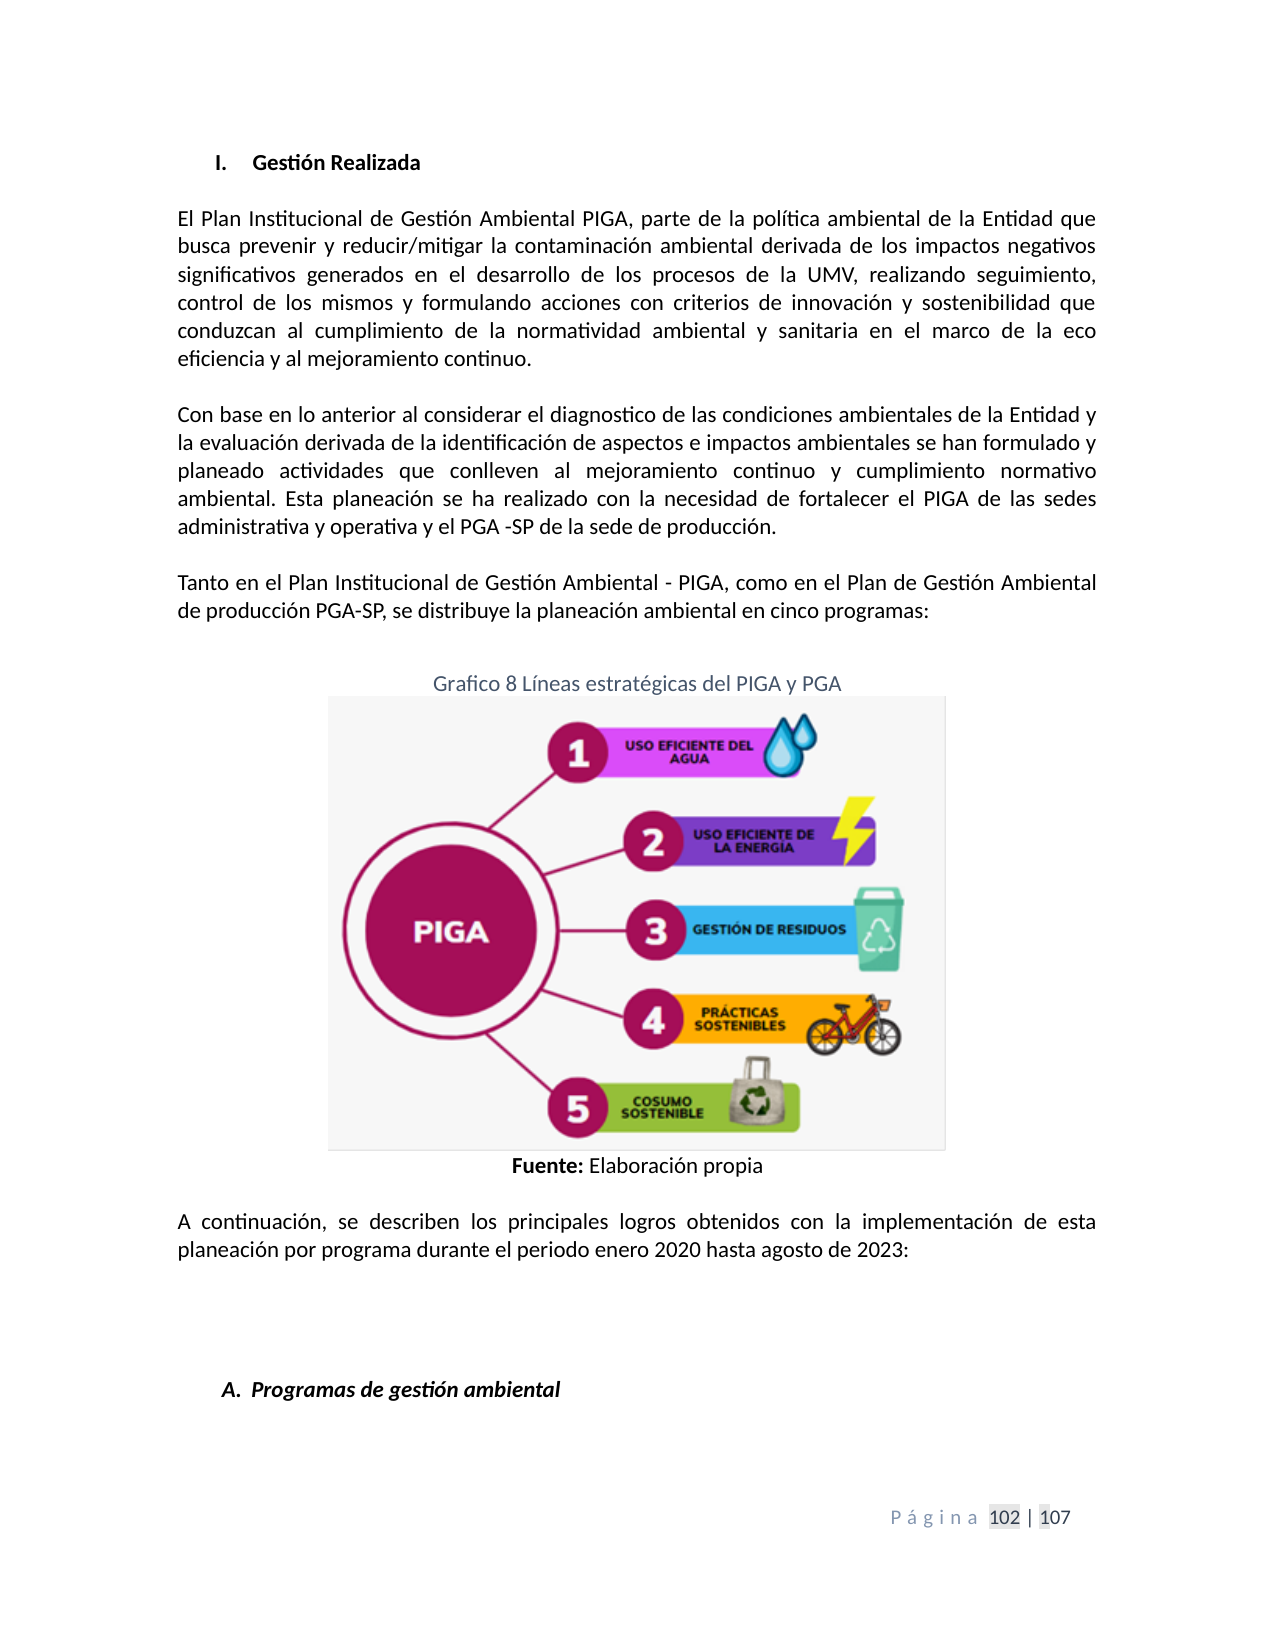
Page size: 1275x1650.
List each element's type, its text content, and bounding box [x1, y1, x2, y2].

picture [328, 696, 947, 1152]
text El Plan Institucional de Gestión Ambiental PIGA, parte de la política ambiental de la Entidad que busca prevenir y reducir/mitigar la contaminación ambiental derivada de los impactos negativos significativos generados en el desarrollo de los procesos de la UMV, realizando seguimiento, control de los mismos y formulando acciones con criterios de innovación y sostenibilidad que conduzcan al cumplimiento de la normatividad ambiental y sanitaria en el marco de la eco eficiencia y al mejoramiento continuo. [177, 204, 1098, 372]
text Tanto en el Plan Institucional de Gestión Ambiental - PIGA, como en el Plan de Gestión Ambiental de producción PGA-SP, se distribuye la planeación ambiental en cinco programas: [177, 568, 1098, 624]
list Gestión Realizada [215, 148, 1098, 176]
text Grafico 8 Líneas estratégicas del PIGA y PGA [177, 669, 1098, 697]
text Con base en lo anterior al considerar el diagnostico de las condiciones ambientales de la Entidad y la evaluación derivada de la identificación de aspectos e impactos ambientales se han formulado y planeado actividades que conlleven al mejoramiento continuo y cumplimiento normativo ambiental. Esta planeación se ha realizado con la necesidad de fortalecer el PIGA de las sedes administrativa y operativa y el PGA -SP de la sede de producción. [177, 400, 1098, 540]
text A continuación, se describen los principales logros obtenidos con la implementación de esta planeación por programa durante el periodo enero 2020 hasta agosto de 2023: [177, 1207, 1098, 1263]
list Programas de gestión ambiental [222, 1376, 1098, 1403]
text Fuente: Elaboración propia [177, 1151, 1098, 1179]
